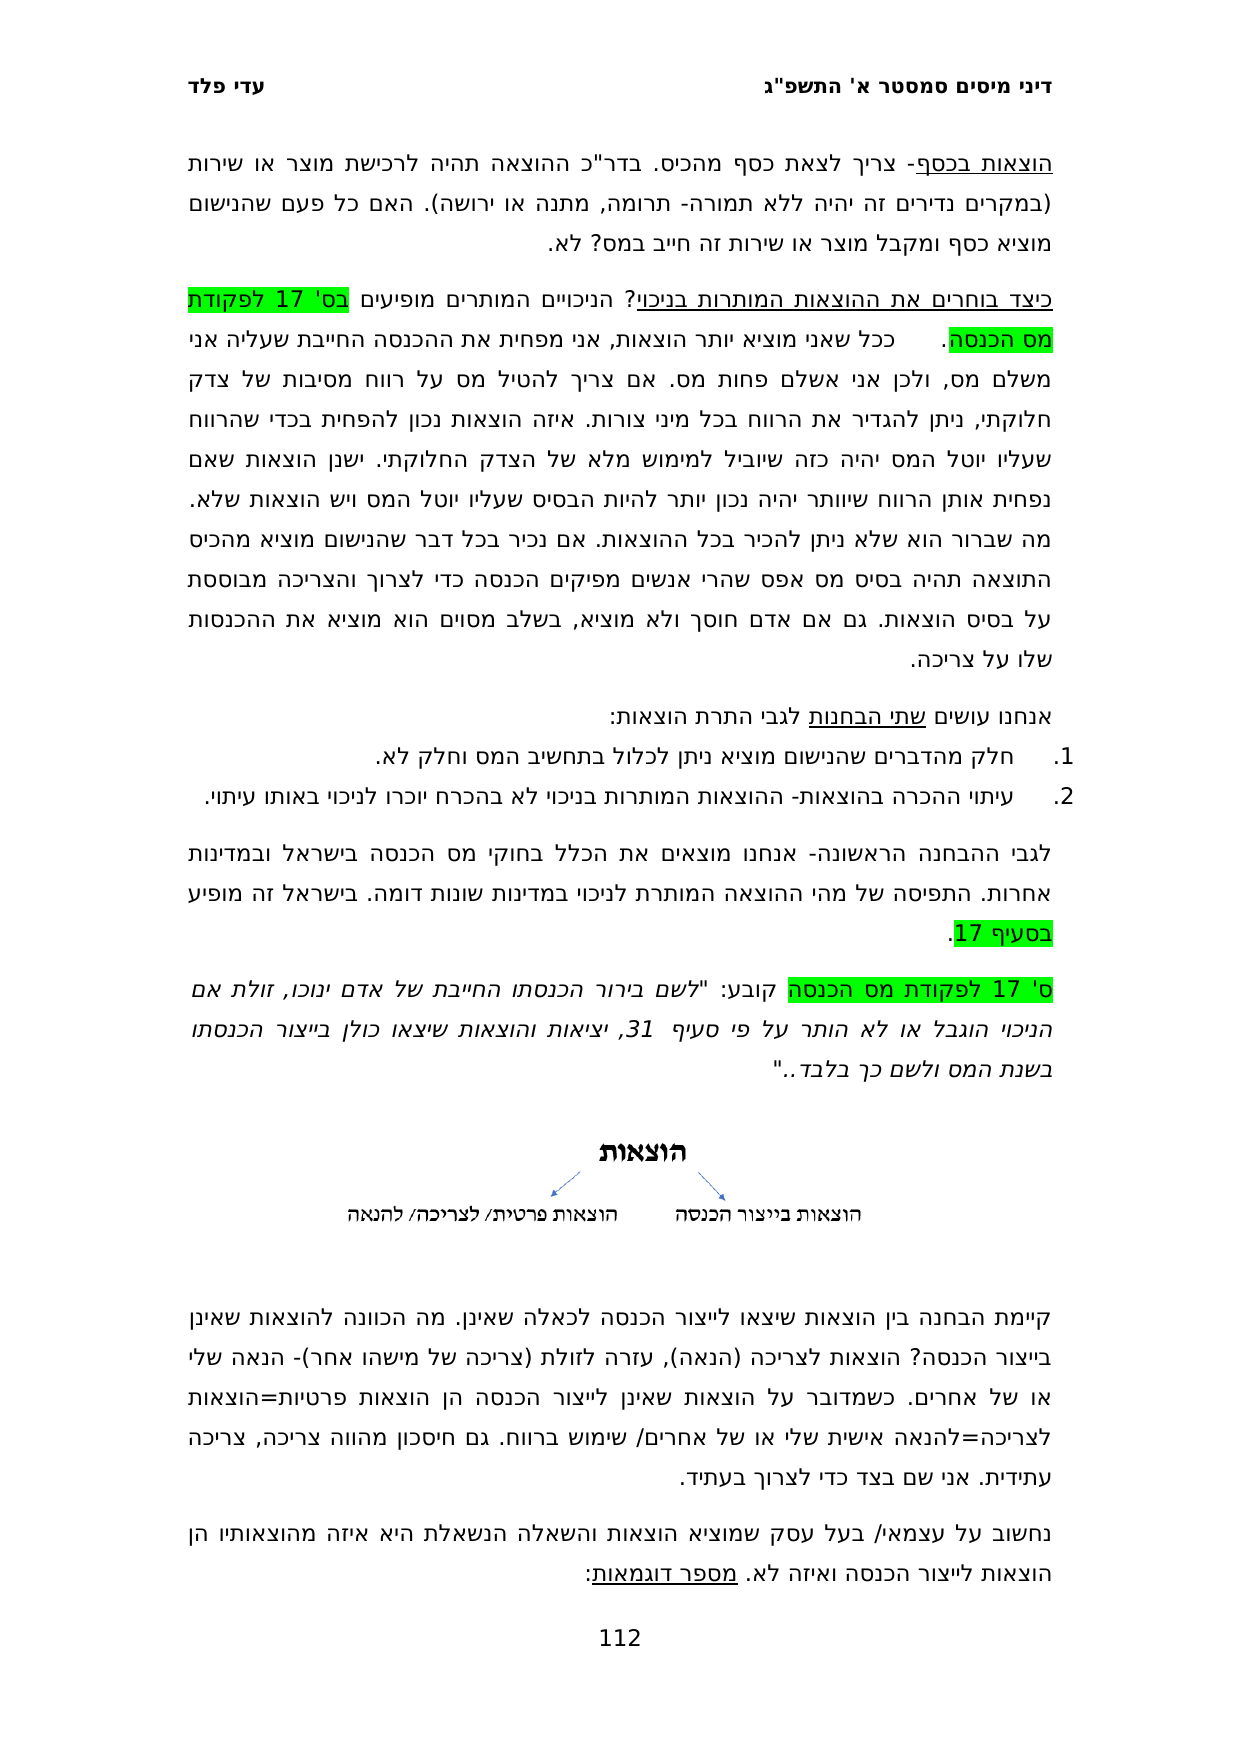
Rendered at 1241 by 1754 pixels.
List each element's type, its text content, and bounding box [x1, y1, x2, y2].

text הוצאות בכסף- צריך לצאת כסף מהכיס. בדר"כ ההוצאה תהיה לרכישת מוצר או שירות (במקרים נדירים זה יהיה ללא תמורה- תרומה, מתנה או ירושה). האם כל פעם שהנישום מוציא כסף ומקבל מוצר או שירות זה חייב במס? לא. [187, 150, 1053, 257]
text קיימת הבחנה בין הוצאות שיצאו לייצור הכנסה לכאלה שאינן. מה הכוונה להוצאות שאינן בייצור הכנסה? הוצאות לצריכה (הנאה), עזרה לזולת (צריכה של מישהו אחר)- הנאה שלי או של אחרים. כשמדובר על הוצאות שאינן לייצור הכנסה הן הוצאות פרטיות=הוצאות לצריכה=להנאה אישית שלי או של אחרים/ שימוש ברווח. גם חיסכון מהווה צריכה, צריכה עתידית. אני שם בצד כדי לצרוך בעתיד. [187, 1304, 1053, 1491]
text לגבי ההבחנה הראשונה- אנחנו מוצאים את הכלל בחוקי מס הכנסה בישראל ובמדינות אחרות. התפיסה של מהי ההוצאה המותרת לניכוי במדינות שונות דומה. בישראל זה מופיע בסעיף 17. [187, 840, 1053, 947]
list חלק מהדברים שהנישום מוציא ניתן לכלול בתחשיב המס וחלק לא. [187, 743, 1053, 770]
text כיצד בוחרים את ההוצאות המותרות בניכוי? הניכויים המותרים מופיעים בס' 17 לפקודת מס הכנסה. ככל שאני מוציא יותר הוצאות, אני מפחית את ההכנסה החייבת שעליה אני משלם מס, ולכן אני אשלם פחות מס. אם צריך להטיל מס על רווח מסיבות של צדק חלוקתי, ניתן להגדיר את הרווח בכל מיני צורות. איזה הוצאות נכון להפחית בכדי שהרווח שעליו יוטל המס יהיה כזה שיוביל למימוש מלא של הצדק החלוקתי. ישנן הוצאות שאם נפחית אותן הרווח שיוותר יהיה נכון יותר להיות הבסיס שעליו יוטל המס ויש הוצאות שלא. מה שברור הוא שלא ניתן להכיר בכל ההוצאות. אם נכיר בכל דבר שהנישום מוציא מהכיס התוצאה תהיה בסיס מס אפס שהרי אנשים מפיקים הכנסה כדי לצרוך והצריכה מבוססת על בסיס הוצאות. גם אם אדם חוסך ולא מוציא, בשלב מסוים הוא מוציא את ההכנסות שלו על צריכה. [187, 287, 1053, 673]
picture [297, 1114, 894, 1229]
text נחשוב על עצמאי/ בעל עסק שמוציא הוצאות והשאלה הנשאלת היא איזה מהוצאותיו הן הוצאות לייצור הכנסה ואיזה לא. מספר דוגמאות: [187, 1521, 1053, 1587]
text ס' 17 לפקודת מס הכנסה קובע: "לשם בירור הכנסתו החייבת של אדם ינוכו, זולת אם הניכוי הוגבל או לא הותר על פי סעיף 31, יציאות והוצאות שיצאו כולן בייצור הכנסתו בשנת המס ולשם כך בלבד.." [187, 977, 1053, 1083]
text אנחנו עושים שתי הבחנות לגבי התרת הוצאות: [187, 703, 1053, 730]
list עיתוי ההכרה בהוצאות- ההוצאות המותרות בניכוי לא בהכרח יוכרו לניכוי באותו עיתוי. [187, 783, 1053, 810]
